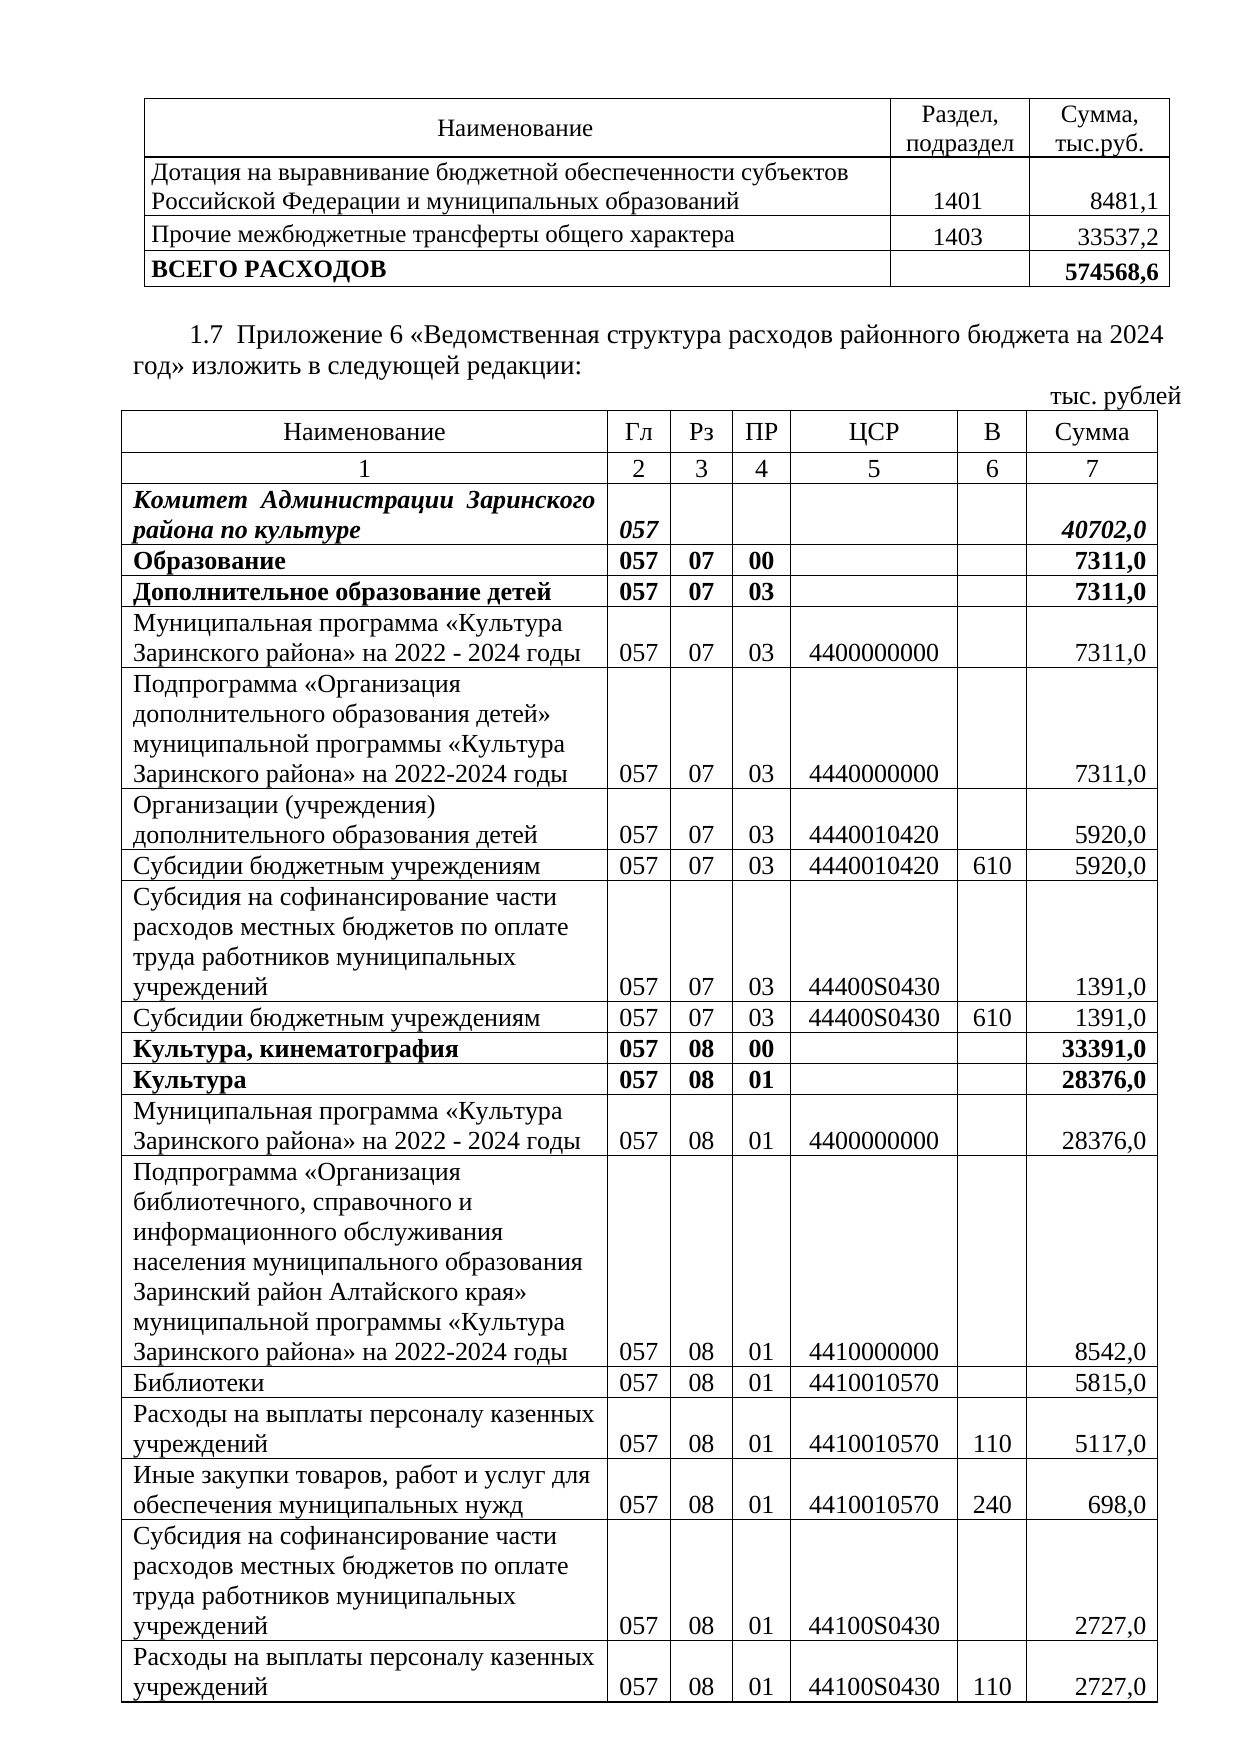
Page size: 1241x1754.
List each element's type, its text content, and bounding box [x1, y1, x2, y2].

table_cell [958, 484, 1026, 544]
table_cell 00 [733, 545, 790, 575]
table_cell 057 [608, 484, 670, 544]
table_header Наименование [145, 99, 890, 156]
table_cell 07 [671, 576, 732, 606]
table_cell 07 [671, 545, 732, 575]
table_cell 44100S0430 [791, 1520, 957, 1640]
table_cell Подпрограмма «Организация дополнительного образования детей» муниципальной программы «Культура Заринского района» на 2022-2024 годы [122, 668, 607, 788]
table_cell 110 [958, 1641, 1026, 1701]
table_cell 07 [671, 881, 732, 1001]
text тыс. рублей [133, 380, 1181, 410]
table_cell 057 [608, 850, 670, 880]
table_cell 057 [608, 881, 670, 1001]
table_cell 07 [671, 1002, 732, 1032]
table_cell 07 [671, 607, 732, 667]
table_cell Комитет Администрации Заринского района по культуре [122, 484, 607, 544]
table_cell Субсидии бюджетным учреждениям [122, 850, 607, 880]
table_header Раздел, подраздел [891, 99, 1029, 156]
table_cell 01 [733, 1367, 790, 1397]
table_cell 6 [958, 453, 1026, 483]
table_cell [958, 545, 1026, 575]
table_cell [958, 1033, 1026, 1063]
table_cell 08 [671, 1641, 732, 1701]
table_cell 01 [733, 1520, 790, 1640]
table_cell 44400S0430 [791, 1002, 957, 1032]
table_cell 03 [733, 881, 790, 1001]
table_cell 4 [733, 453, 790, 483]
table_cell Расходы на выплаты персоналу казенных учреждений [122, 1641, 607, 1701]
table_cell 057 [608, 576, 670, 606]
table_cell 574568,6 [1030, 251, 1169, 286]
table_cell 01 [733, 1398, 790, 1458]
table_cell 2727,0 [1027, 1520, 1157, 1640]
table_cell 057 [608, 607, 670, 667]
table_header Наименование [122, 411, 607, 452]
table_cell 4410000000 [791, 1156, 957, 1366]
table_cell 7 [1027, 453, 1157, 483]
table_cell 01 [733, 1459, 790, 1519]
table_cell Прочие межбюджетные трансферты общего характера [145, 216, 890, 250]
table_cell 08 [671, 1033, 732, 1063]
table_cell 4410010570 [791, 1459, 957, 1519]
table_cell 057 [608, 1398, 670, 1458]
table_cell Дополнительное образование детей [122, 576, 607, 606]
table_cell 1403 [891, 216, 1029, 250]
table_cell 1 [122, 453, 607, 483]
table_cell 1391,0 [1027, 1002, 1157, 1032]
table_cell 4440000000 [791, 668, 957, 788]
table_cell 08 [671, 1398, 732, 1458]
table_cell 07 [671, 850, 732, 880]
table_cell 4440010420 [791, 850, 957, 880]
table_cell 7311,0 [1027, 576, 1157, 606]
table_cell [733, 484, 790, 544]
table_cell Субсидия на софинансирование части расходов местных бюджетов по оплате труда работников муниципальных учреждений [122, 1520, 607, 1640]
table_cell Субсидия на софинансирование части расходов местных бюджетов по оплате труда работников муниципальных учреждений [122, 881, 607, 1001]
table_cell 3 [671, 453, 732, 483]
table_header Сумма, тыс.руб. [1030, 99, 1169, 156]
table_cell 057 [608, 1156, 670, 1366]
table_cell Субсидии бюджетным учреждениям [122, 1002, 607, 1032]
table_cell [958, 1156, 1026, 1366]
table_cell 7311,0 [1027, 607, 1157, 667]
table_cell [791, 1064, 957, 1094]
table_cell [891, 251, 1029, 286]
table_cell 40702,0 [1027, 484, 1157, 544]
table_cell [958, 789, 1026, 849]
table_cell 110 [958, 1398, 1026, 1458]
table_cell 08 [671, 1156, 732, 1366]
table_cell Расходы на выплаты персоналу казенных учреждений [122, 1398, 607, 1458]
table_cell Организации (учреждения) дополнительного образования детей [122, 789, 607, 849]
table_cell Культура, кинематография [122, 1033, 607, 1063]
table_cell 1401 [891, 158, 1029, 215]
table_cell [671, 484, 732, 544]
table_cell 057 [608, 1641, 670, 1701]
table_cell 2 [608, 453, 670, 483]
table_cell 7311,0 [1027, 668, 1157, 788]
table_cell 057 [608, 1002, 670, 1032]
table_cell 5815,0 [1027, 1367, 1157, 1397]
table_cell 08 [671, 1459, 732, 1519]
table_cell 610 [958, 850, 1026, 880]
table_cell 057 [608, 1459, 670, 1519]
table_cell 4400000000 [791, 1095, 957, 1155]
table_cell ВСЕГО РАСХОДОВ [145, 251, 890, 286]
table_header Сумма [1027, 411, 1157, 452]
table_cell [958, 1367, 1026, 1397]
table_cell 4410010570 [791, 1398, 957, 1458]
table_cell 4400000000 [791, 607, 957, 667]
table_cell 08 [671, 1520, 732, 1640]
table_cell 44400S0430 [791, 881, 957, 1001]
table_header ЦСР [791, 411, 957, 452]
table_cell 057 [608, 1064, 670, 1094]
table_cell 01 [733, 1064, 790, 1094]
table_cell [791, 545, 957, 575]
table_cell 8481,1 [1030, 158, 1169, 215]
table_cell 33391,0 [1027, 1033, 1157, 1063]
table_cell 07 [671, 668, 732, 788]
table_cell Иные закупки товаров, работ и услуг для обеспечения муниципальных нужд [122, 1459, 607, 1519]
table_cell 5920,0 [1027, 850, 1157, 880]
table_cell Культура [122, 1064, 607, 1094]
table_cell Подпрограмма «Организация библиотечного, справочного и информационного обслуживания населения муниципального образования Заринский район Алтайского края» муниципальной программы «Культура Заринского района» на 2022-2024 годы [122, 1156, 607, 1366]
table_cell 057 [608, 1095, 670, 1155]
table_header Рз [671, 411, 732, 452]
table_cell 2727,0 [1027, 1641, 1157, 1701]
table_cell 057 [608, 545, 670, 575]
table_cell Муниципальная программа «Культура Заринского района» на 2022 - 2024 годы [122, 607, 607, 667]
table_cell 08 [671, 1367, 732, 1397]
table_cell 1391,0 [1027, 881, 1157, 1001]
table_cell 057 [608, 1367, 670, 1397]
table_cell 5117,0 [1027, 1398, 1157, 1458]
table_cell 8542,0 [1027, 1156, 1157, 1366]
table_cell 7311,0 [1027, 545, 1157, 575]
table_cell 44100S0430 [791, 1641, 957, 1701]
table_cell 057 [608, 668, 670, 788]
table_cell 240 [958, 1459, 1026, 1519]
table_cell 5 [791, 453, 957, 483]
table_cell [791, 1033, 957, 1063]
table_cell [958, 576, 1026, 606]
table_header В [958, 411, 1026, 452]
table_cell [958, 1520, 1026, 1640]
table_cell 057 [608, 1033, 670, 1063]
table_cell 08 [671, 1095, 732, 1155]
table_cell Муниципальная программа «Культура Заринского района» на 2022 - 2024 годы [122, 1095, 607, 1155]
table_cell 01 [733, 1641, 790, 1701]
table_cell 03 [733, 668, 790, 788]
table_cell Дотация на выравнивание бюджетной обеспеченности субъектов Российской Федерации и муниципальных образований [145, 158, 890, 215]
table_cell 03 [733, 850, 790, 880]
table_cell 03 [733, 607, 790, 667]
table_cell [958, 881, 1026, 1001]
table_cell 057 [608, 1520, 670, 1640]
table_cell [791, 484, 957, 544]
table_cell 28376,0 [1027, 1064, 1157, 1094]
table_cell 01 [733, 1095, 790, 1155]
table_cell Образование [122, 545, 607, 575]
table_cell 03 [733, 789, 790, 849]
table_cell 08 [671, 1064, 732, 1094]
table_header Гл [608, 411, 670, 452]
table_cell 07 [671, 789, 732, 849]
table_cell 4410010570 [791, 1367, 957, 1397]
table_cell [958, 1064, 1026, 1094]
table_cell [958, 607, 1026, 667]
table_cell 5920,0 [1027, 789, 1157, 849]
table_header ПР [733, 411, 790, 452]
table_cell 28376,0 [1027, 1095, 1157, 1155]
table_cell 00 [733, 1033, 790, 1063]
text 1.7 Приложение 6 «Ведомственная структура расходов районного бюджета на 2024 год» изложить в следующей редакции: [133, 318, 1181, 380]
table_cell 01 [733, 1156, 790, 1366]
table_cell 610 [958, 1002, 1026, 1032]
table_cell 03 [733, 576, 790, 606]
table_cell [958, 668, 1026, 788]
table_cell [958, 1095, 1026, 1155]
table_cell 057 [608, 789, 670, 849]
table_cell [791, 576, 957, 606]
table_cell Библиотеки [122, 1367, 607, 1397]
table_cell 698,0 [1027, 1459, 1157, 1519]
table_cell 33537,2 [1030, 216, 1169, 250]
table_cell 03 [733, 1002, 790, 1032]
table_cell 4440010420 [791, 789, 957, 849]
